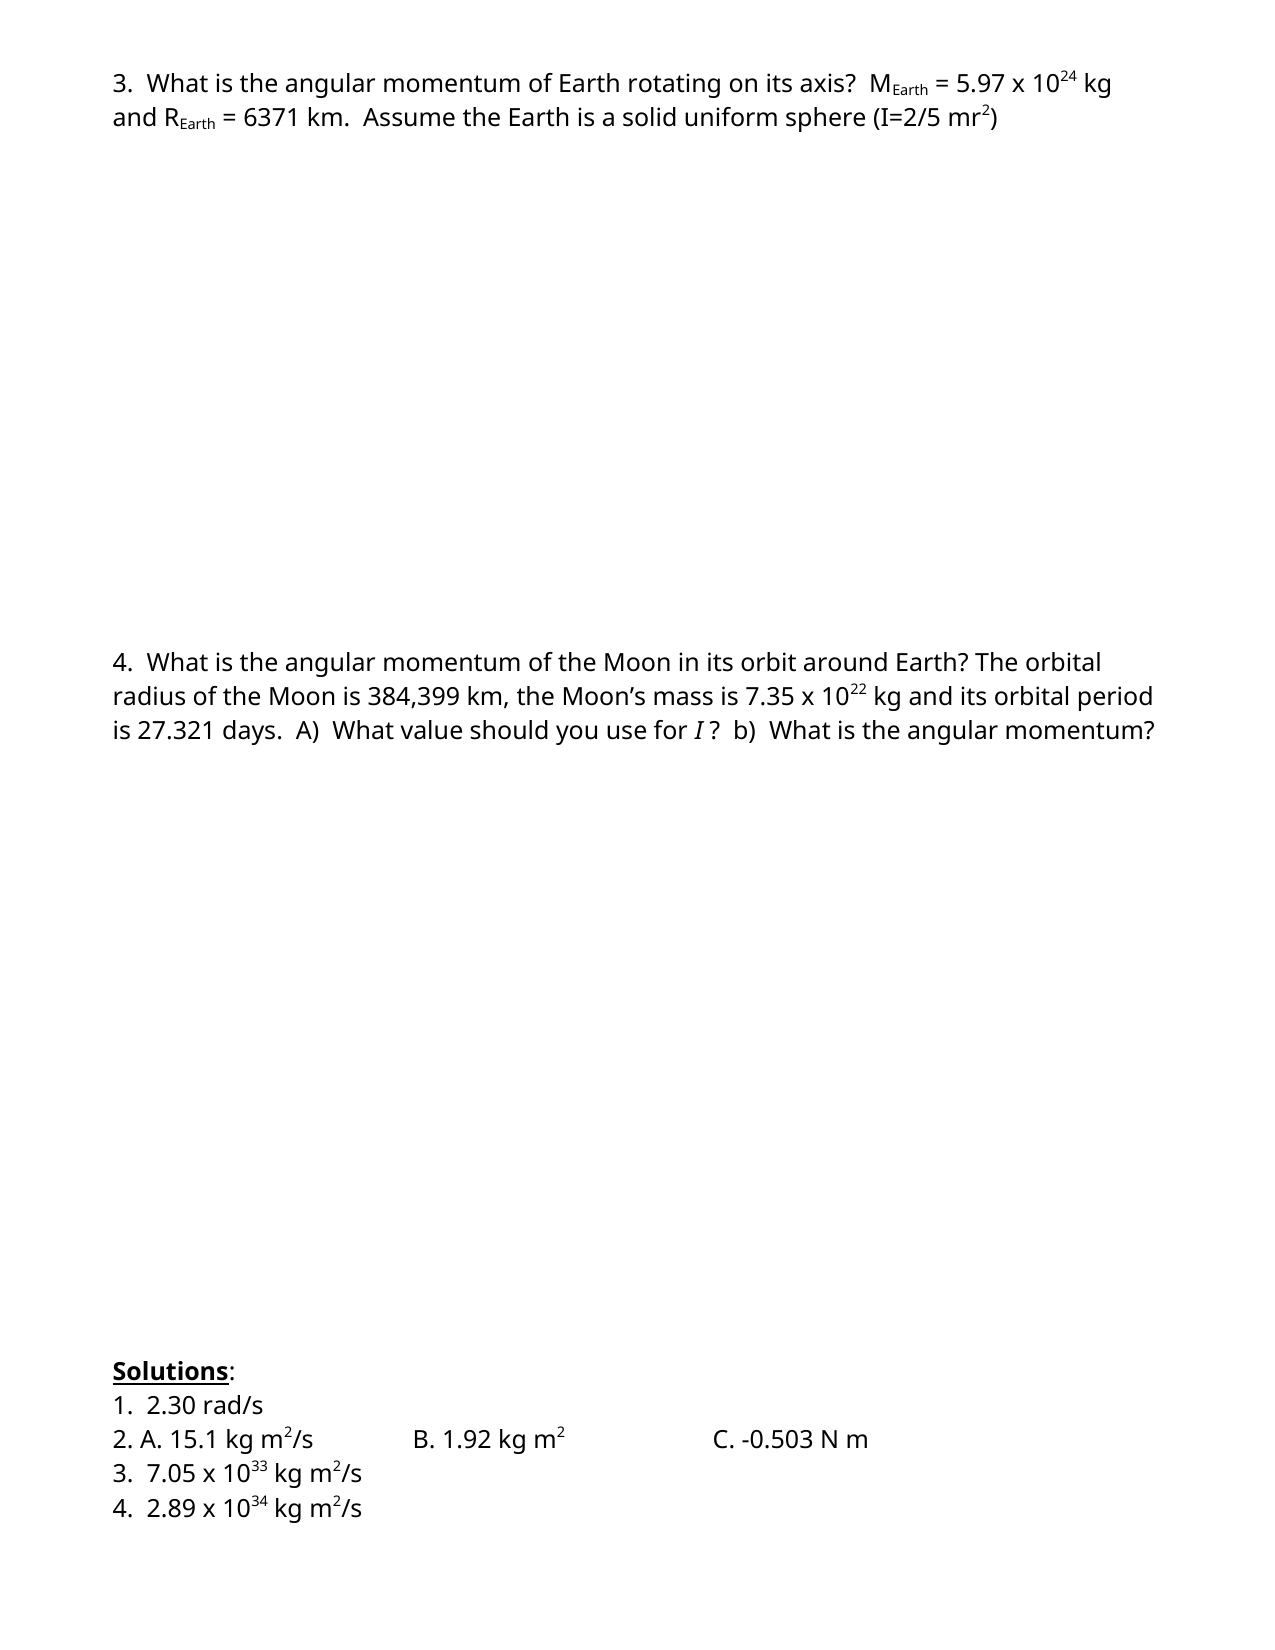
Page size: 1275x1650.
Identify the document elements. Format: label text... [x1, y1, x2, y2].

text 3. What is the angular momentum of Earth rotating on its axis? MEarth = 5.97 x 1024 kg and REarth = 6371 km. Assume the Earth is a solid uniform sphere (I=2/5 mr2) [112, 66, 1162, 134]
text 4. What is the angular momentum of the Moon in its orbit around Earth? The orbital radius of the Moon is 384,399 km, the Moon’s mass is 7.35 x 1022 kg and its orbital period is 27.321 days. A) What value should you use for I ? b) What is the angular momentum? [112, 645, 1162, 747]
text 4. 2.89 x 1034 kg m2/s [112, 1490, 1162, 1524]
text 2. A. 15.1 kg m2/s B. 1.92 kg m2 C. -0.503 N m [112, 1422, 1162, 1456]
text 1. 2.30 rad/s [112, 1388, 1162, 1422]
text 3. 7.05 x 1033 kg m2/s [112, 1456, 1162, 1490]
text Solutions: [112, 1354, 1162, 1388]
